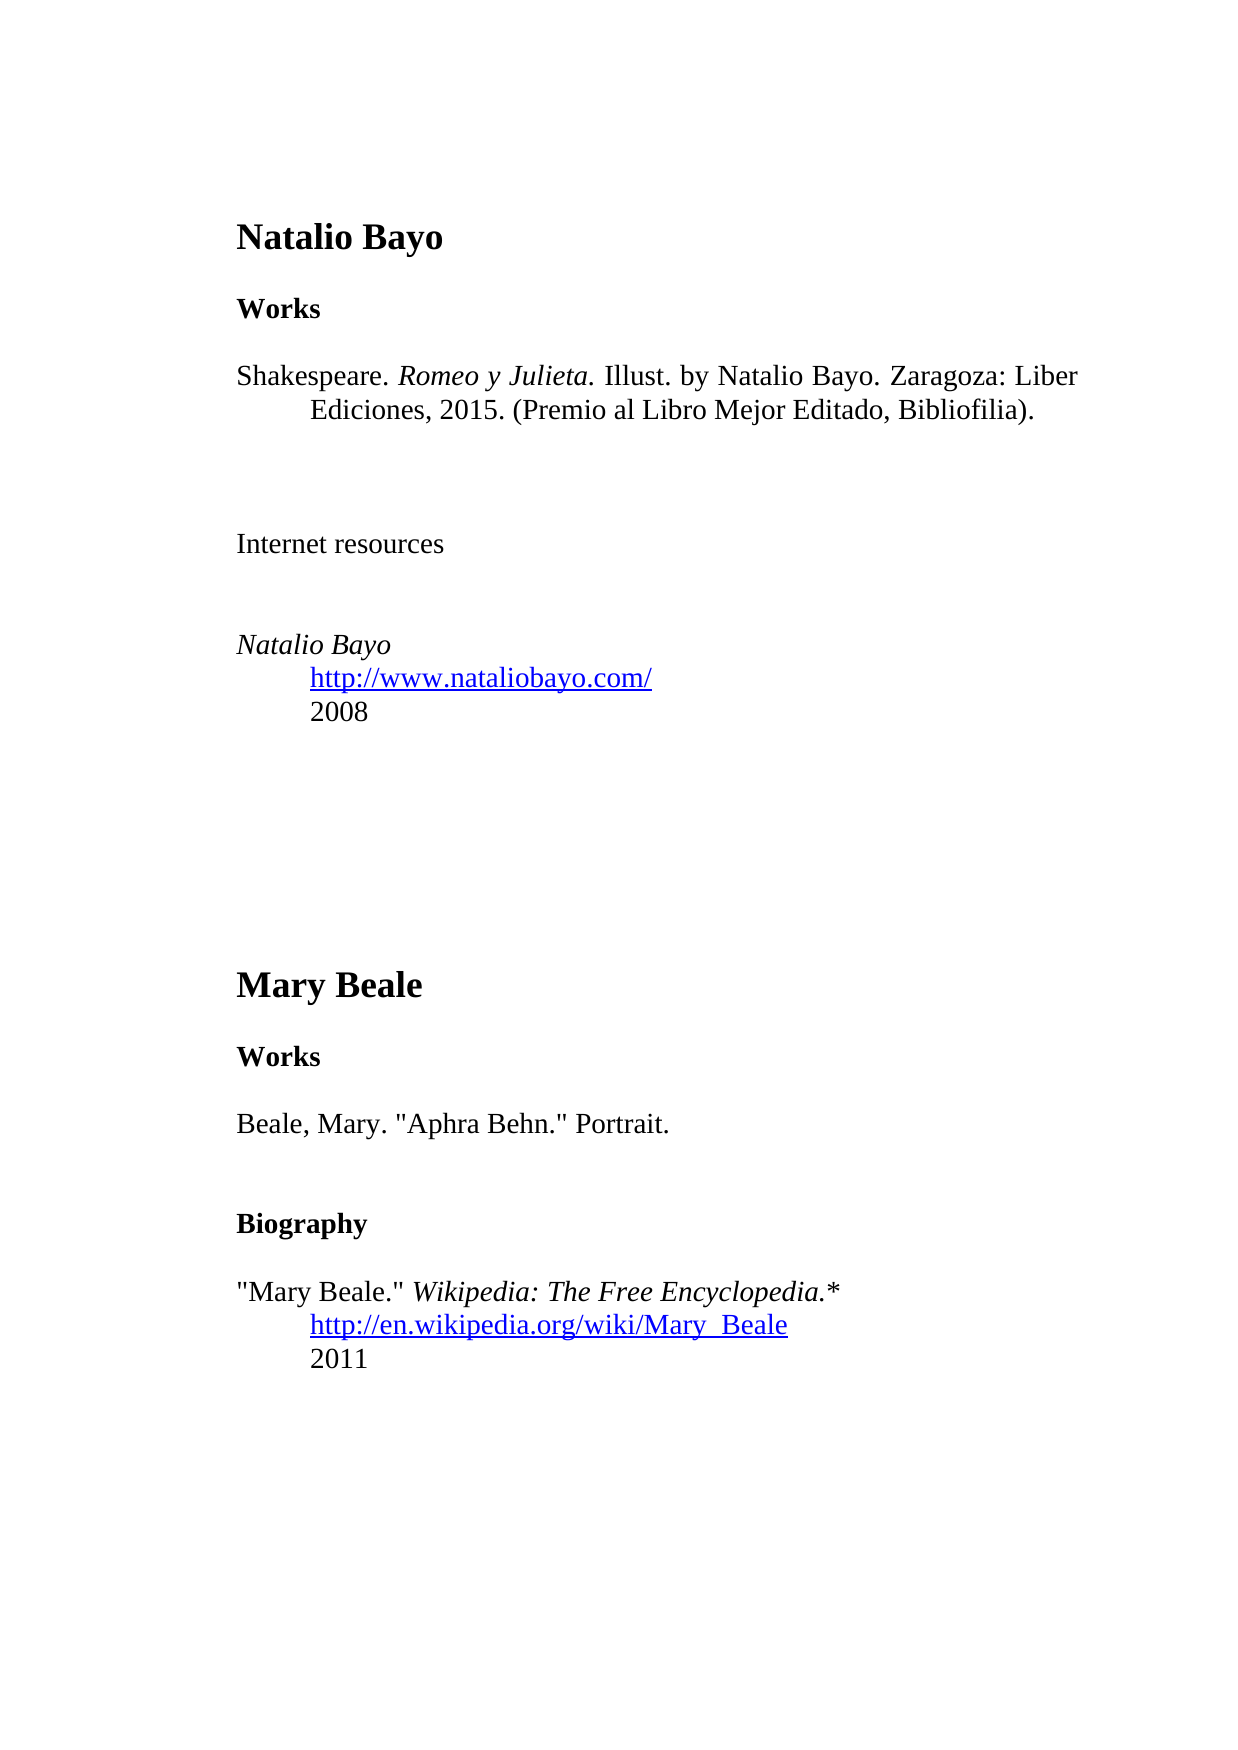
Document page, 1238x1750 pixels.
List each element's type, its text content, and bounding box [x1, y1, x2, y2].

text Natalio Bayo [236, 627, 1078, 660]
text Internet resources [236, 526, 1078, 560]
text Mary Beale [236, 962, 1078, 1005]
text "Mary Beale." Wikipedia: The Free Encyclopedia.* [236, 1274, 1078, 1307]
text Natalio Bayo [236, 215, 1078, 258]
text Biography [236, 1207, 1078, 1240]
text 2008 [236, 694, 1078, 727]
text 2011 [236, 1341, 1078, 1374]
text http://en.wikipedia.org/wiki/Mary_Beale [236, 1307, 1078, 1341]
text Beale, Mary. "Aphra Behn." Portrait. [236, 1106, 1078, 1139]
text Works [236, 291, 1078, 325]
text http://www.nataliobayo.com/ [236, 660, 1078, 694]
text Shakespeare. Romeo y Julieta. Illust. by Natalio Bayo. Zaragoza: Liber Ediciones, 2015. (Premio al Libro Mejor Editado, Bibliofilia). [236, 358, 1078, 426]
text Works [236, 1039, 1078, 1072]
